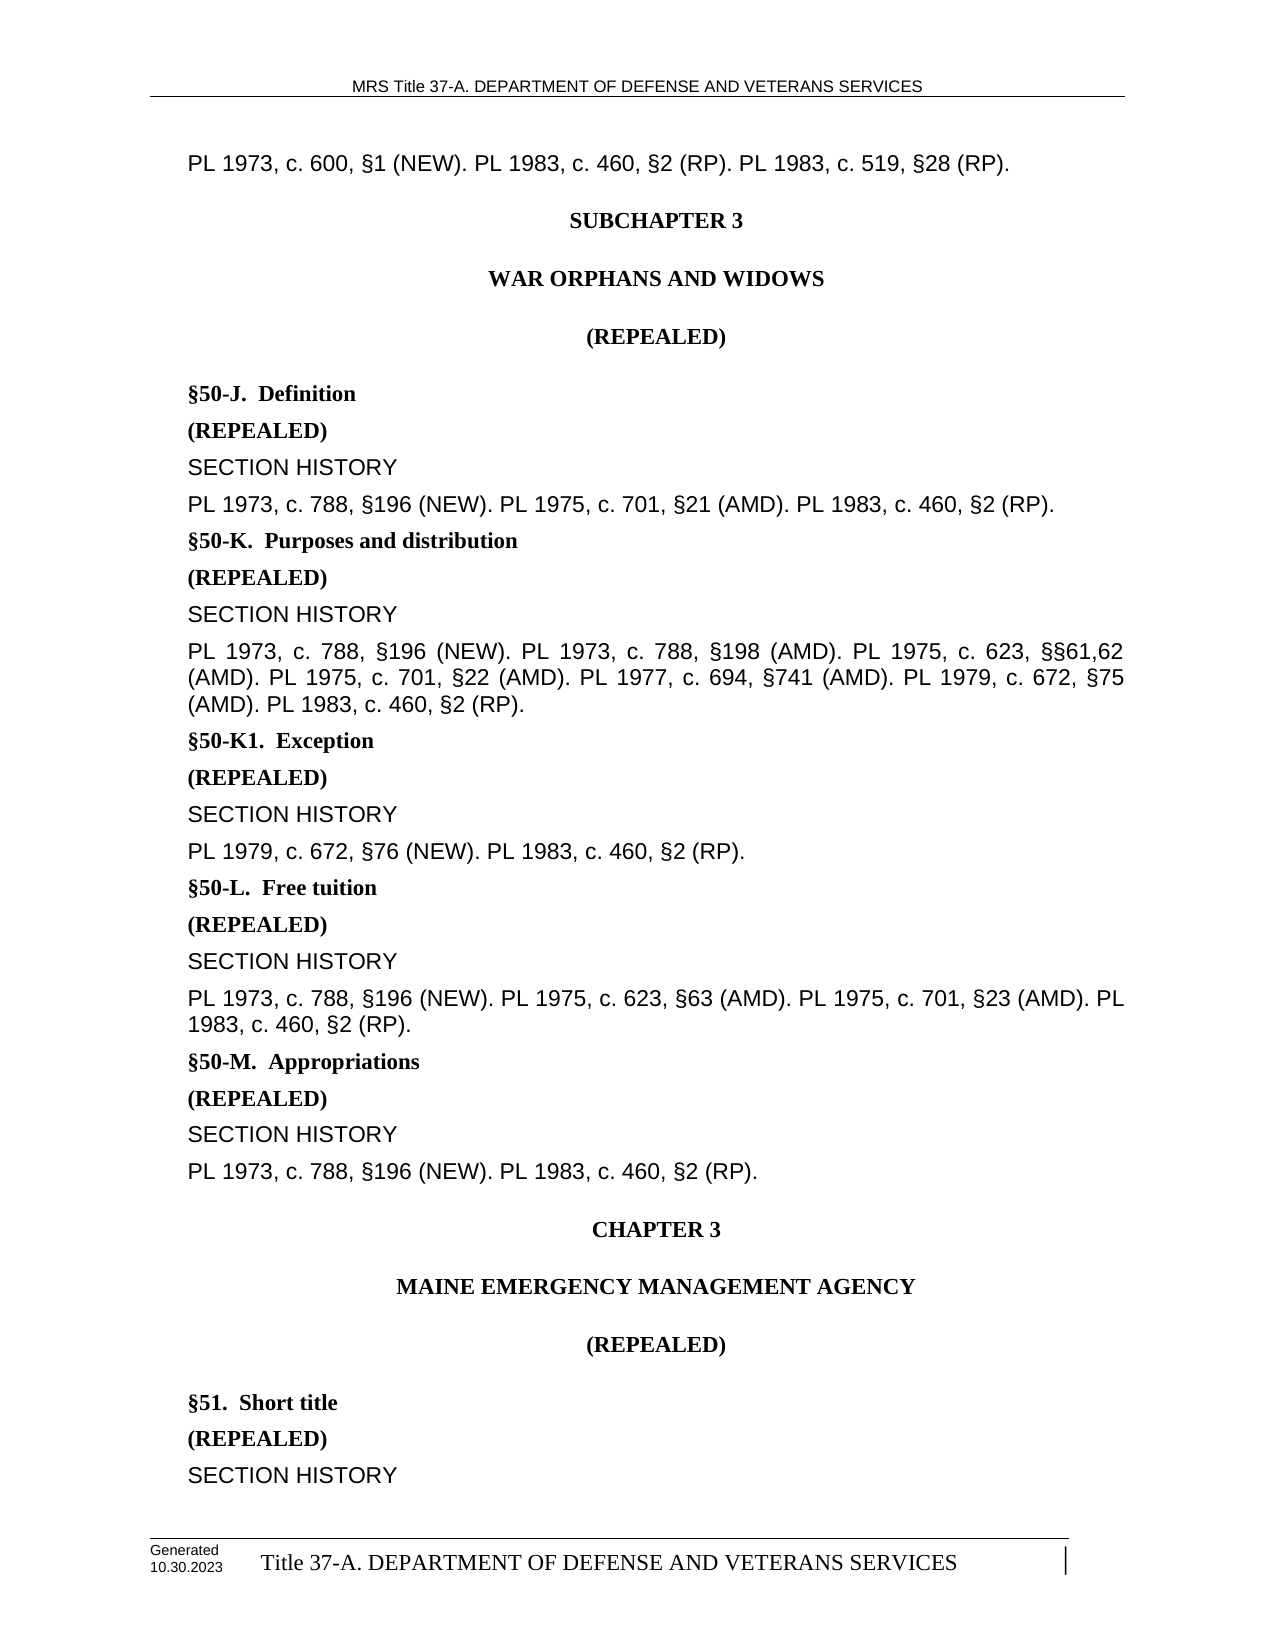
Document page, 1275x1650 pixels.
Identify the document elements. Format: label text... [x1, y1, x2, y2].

text MAINE EMERGENCY MANAGEMENT AGENCY [187, 1273, 1125, 1300]
text (REPEALED) [187, 323, 1125, 349]
text SECTION HISTORY [187, 801, 1125, 827]
text (REPEALED) [187, 764, 1125, 790]
text (REPEALED) [187, 564, 1125, 591]
text §51. Short title [187, 1388, 1125, 1415]
text §50-L. Free tuition [187, 874, 1125, 901]
text SUBCHAPTER 3 [187, 208, 1125, 234]
text §50-M. Appropriations [187, 1048, 1125, 1074]
text WAR ORPHANS AND WIDOWS [187, 265, 1125, 292]
text PL 1973, c. 600, §1 (NEW). PL 1983, c. 460, §2 (RP). PL 1983, c. 519, §28 (RP). [187, 150, 1125, 176]
text SECTION HISTORY [187, 1462, 1125, 1488]
text SECTION HISTORY [187, 948, 1125, 974]
text PL 1973, c. 788, §196 (NEW). PL 1983, c. 460, §2 (RP). [187, 1158, 1125, 1184]
text PL 1973, c. 788, §196 (NEW). PL 1973, c. 788, §198 (AMD). PL 1975, c. 623, §§61,62 (AMD). PL 1975, c. 701, §22 (AMD). PL 1977, c. 694, §741 (AMD). PL 1979, c. 672, §75 (AMD). PL 1983, c. 460, §2 (RP). [187, 638, 1125, 717]
text CHAPTER 3 [187, 1216, 1125, 1242]
text (REPEALED) [187, 1084, 1125, 1111]
text PL 1979, c. 672, §76 (NEW). PL 1983, c. 460, §2 (RP). [187, 838, 1125, 864]
text SECTION HISTORY [187, 601, 1125, 627]
text §50-J. Definition [187, 380, 1125, 407]
text §50-K. Purposes and distribution [187, 527, 1125, 554]
text §50-K1. Exception [187, 727, 1125, 754]
text PL 1973, c. 788, §196 (NEW). PL 1975, c. 623, §63 (AMD). PL 1975, c. 701, §23 (AMD). PL 1983, c. 460, §2 (RP). [187, 985, 1125, 1037]
text (REPEALED) [187, 1425, 1125, 1452]
text (REPEALED) [187, 911, 1125, 937]
text (REPEALED) [187, 1331, 1125, 1357]
text PL 1973, c. 788, §196 (NEW). PL 1975, c. 701, §21 (AMD). PL 1983, c. 460, §2 (RP). [187, 491, 1125, 517]
text SECTION HISTORY [187, 1121, 1125, 1148]
text (REPEALED) [187, 417, 1125, 443]
text SECTION HISTORY [187, 454, 1125, 480]
